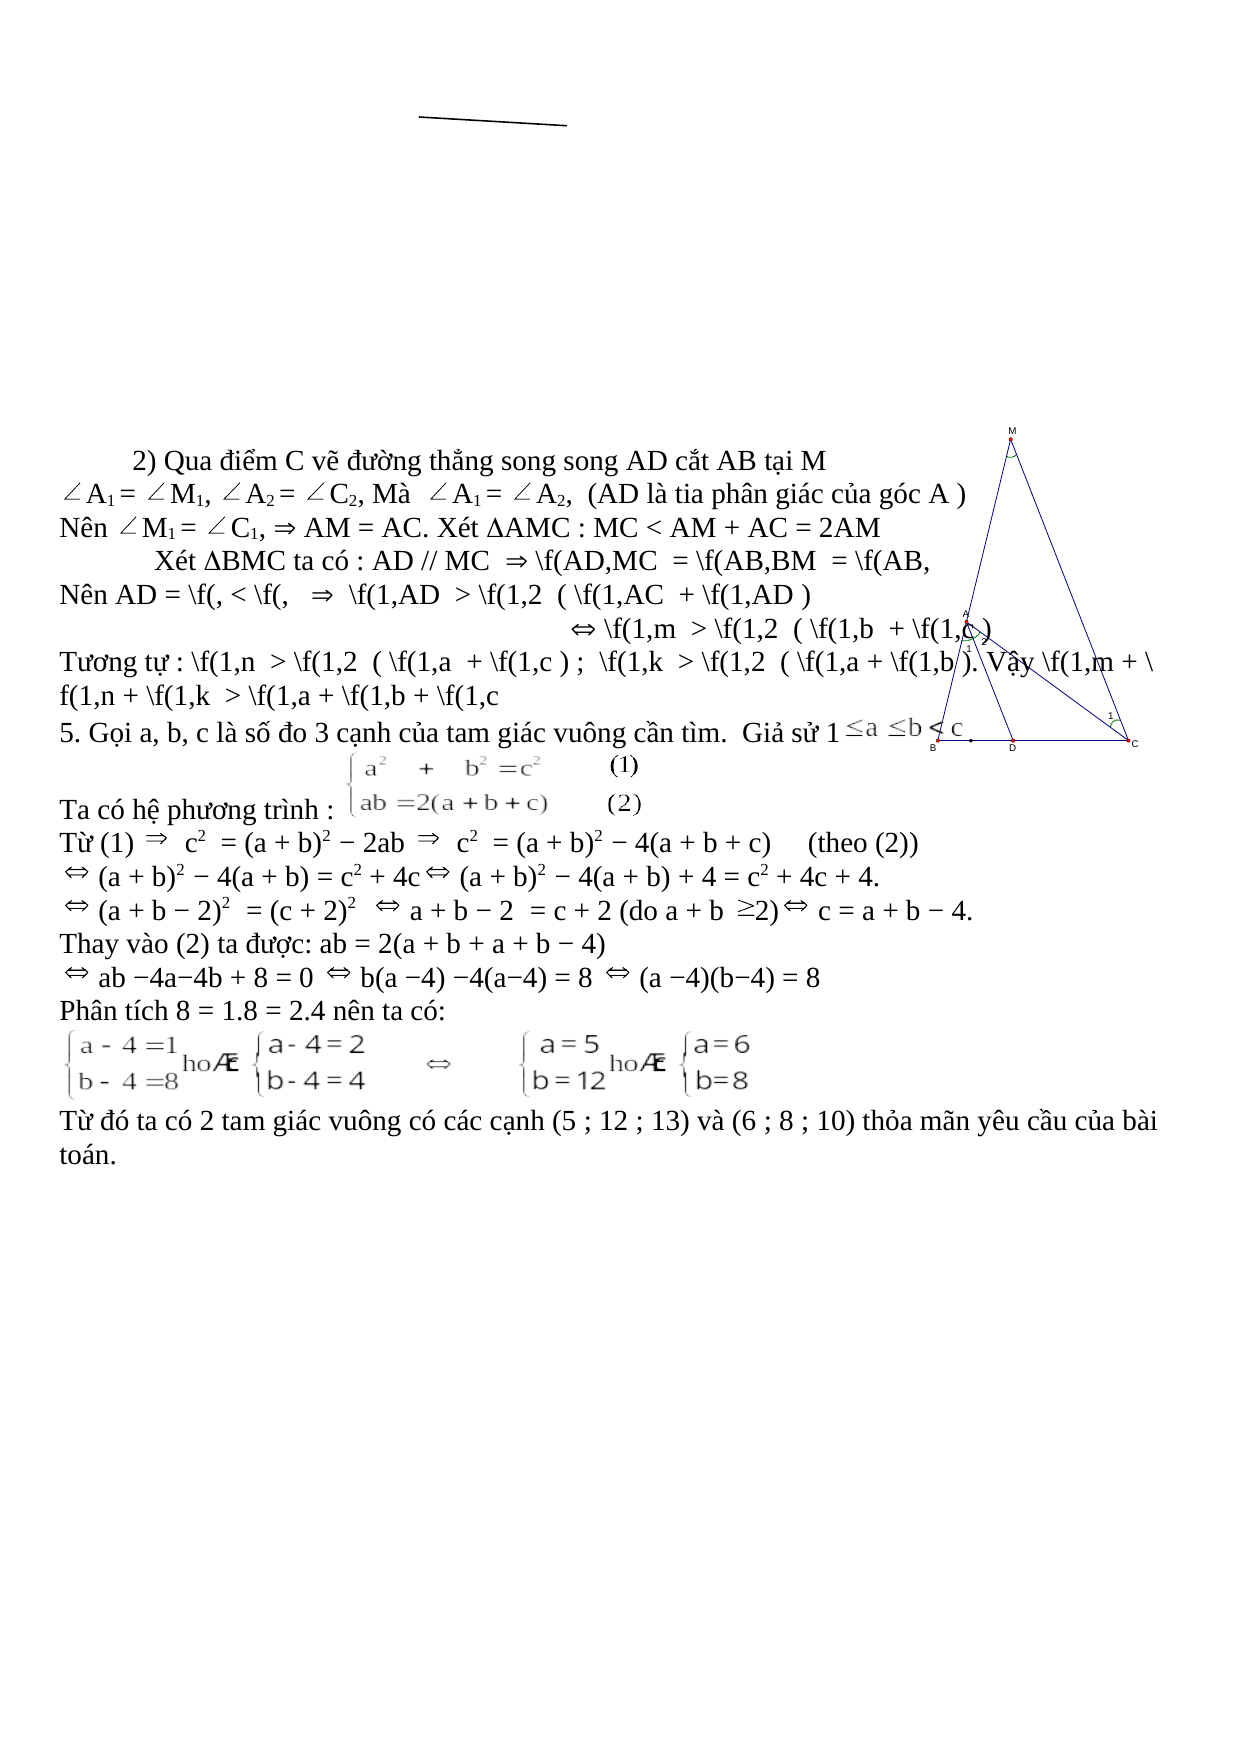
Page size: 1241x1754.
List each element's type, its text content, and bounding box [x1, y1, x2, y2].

text Phân tích 8 = 1.8 = 2.4 nên ta có: [59, 993, 1196, 1027]
text (a + b − 2)2 = (c + 2)2 a + b − 2 = c + 2 (do a + b 2)c = a + b − 4. [59, 893, 1196, 926]
text Từ đó ta có 2 tam giác vuông có các cạnh (5 ; 12 ; 13) và (6 ; 8 ; 10) thỏa mãn yêu cầu của bài toán. [59, 1103, 1196, 1171]
text Từ (1) c2 = (a + b)2 − 2ab c2 = (a + b)2 − 4(a + b + c) (theo (2)) [59, 826, 1196, 859]
text Tương tự : > ( + ) ; > ( + ). Vậy + + > + + [59, 644, 1196, 712]
text 2) Qua điểm C vẽ đường thẳng song song AD cắt AB tại M [59, 443, 1196, 476]
text Xét BMC ta có : AD // MC = = [59, 543, 1196, 577]
text ab −4a−4b + 8 = 0 b(a −4) −4(a−4) = 8 (a −4)(b−4) = 8 [59, 960, 1196, 993]
text Nên M1 = C1, AM = AC. Xét AMC : MC < AM + AC = 2AM [59, 510, 1196, 543]
text (a + b)2 − 4(a + b) = c2 + 4c(a + b)2 − 4(a + b) + 4 = c2 + 4c + 4. [59, 859, 1196, 893]
text A1 = M1, A2 = C2, Mà A1 = A2, (AD là tia phân giác của góc A ) [59, 476, 1196, 510]
text Ta có hệ phương trình : [59, 749, 1196, 826]
text > ( + ) [59, 611, 1196, 644]
text Thay vào (2) ta được: ab = 2(a + b + a + b − 4) [59, 926, 1196, 960]
text 5. Gọi a, b, c là số đo 3 cạnh của tam giác vuông cần tìm. Giả sử 1. [59, 712, 1196, 749]
text Nên AD = < > ( + ) [59, 577, 1196, 611]
